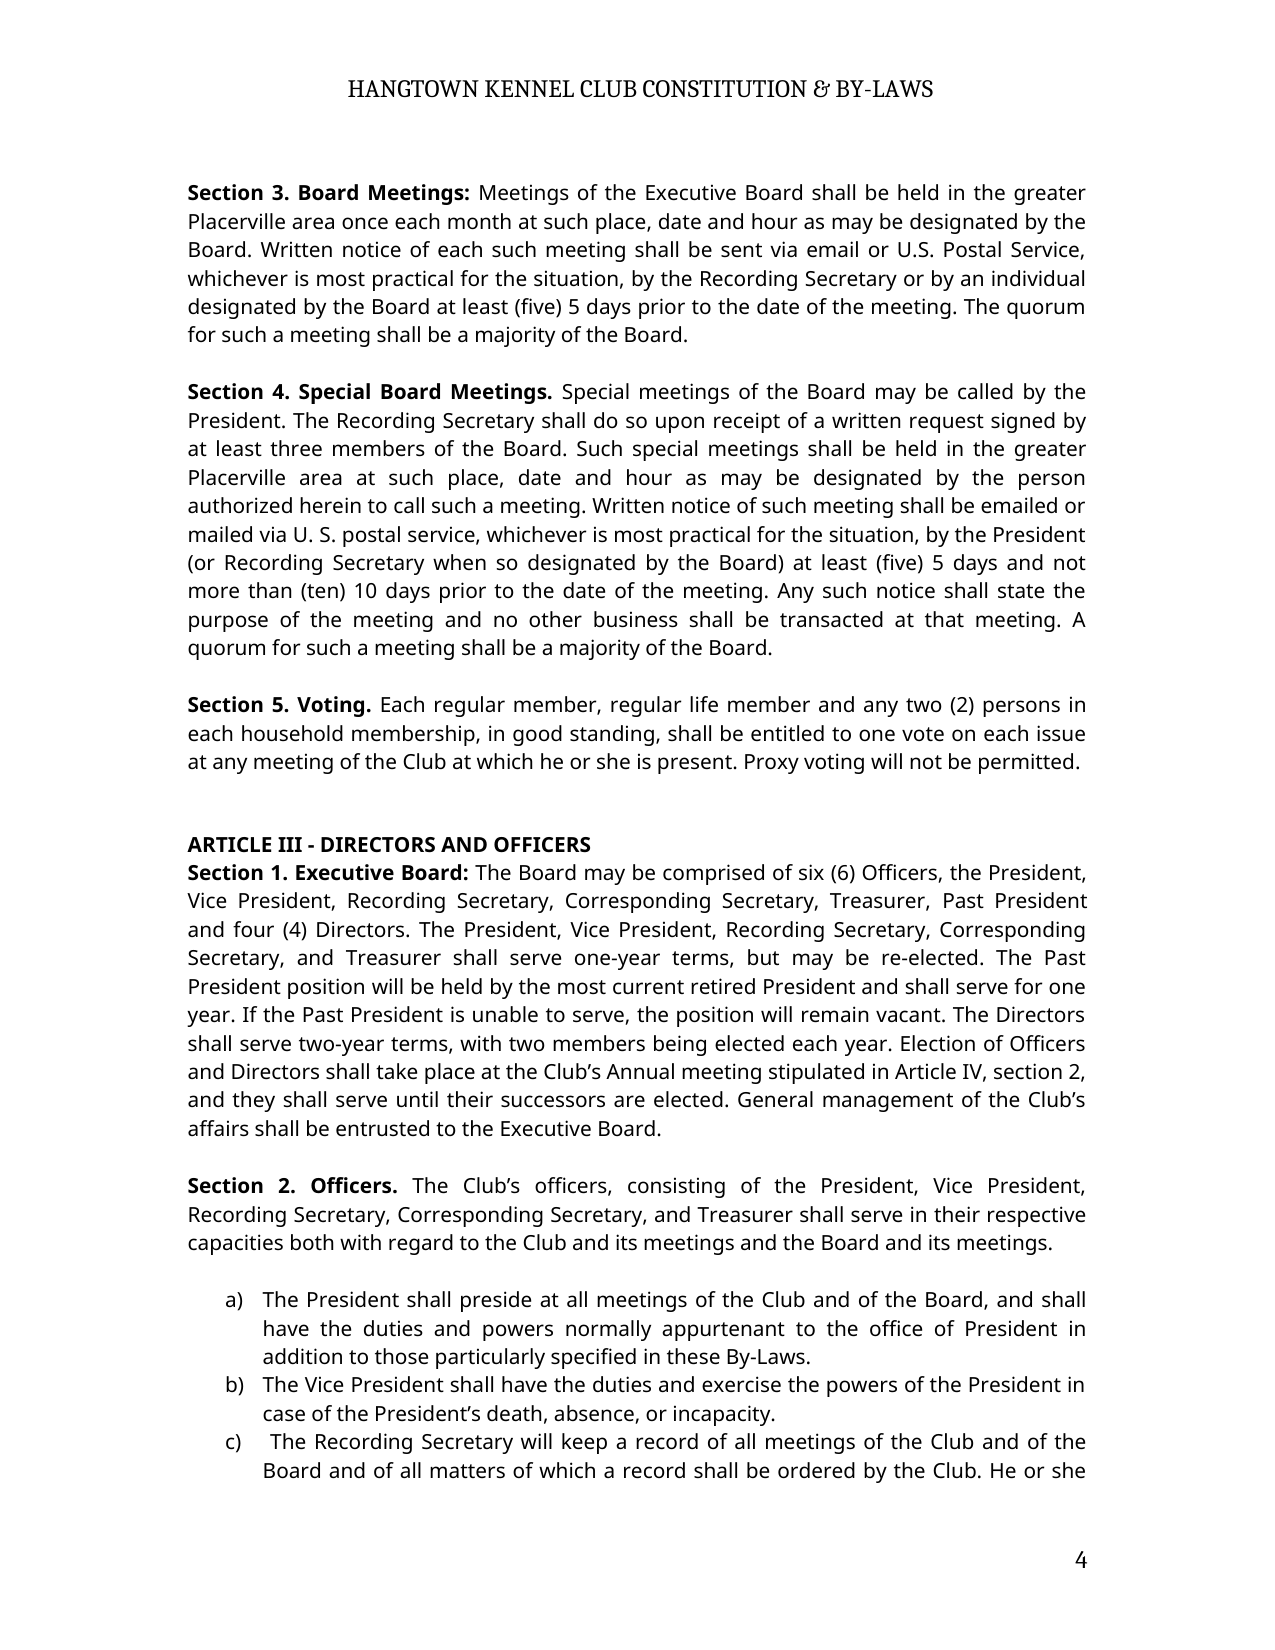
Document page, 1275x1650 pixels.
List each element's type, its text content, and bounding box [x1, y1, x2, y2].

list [225, 1427, 1087, 1484]
list The Vice President shall have the duties and exercise the powers of the President in case of the President’s death, absence, or incapacity. [225, 1371, 1087, 1427]
list The President shall preside at all meetings of the Club and of the Board, and shall have the duties and powers normally appurtenant to the office of President in addition to those particularly specified in these By-Laws. [225, 1285, 1087, 1371]
text Section 2. Officers. The Club’s officers, consisting of the President, Vice President, Recording Secretary, Corresponding Secretary, and Treasurer shall serve in their respective capacities both with regard to the Club and its meetings and the Board and its meetings. [187, 1171, 1087, 1257]
text Section 3. Board Meetings: Meetings of the Executive Board shall be held in the greater Placerville area once each month at such place, date and hour as may be designated by the Board. Written notice of each such meeting shall be sent via email or U.S. Postal Service, whichever is most practical for the situation, by the Recording Secretary or by an individual designated by the Board at least (five) 5 days prior to the date of the meeting. The quorum for such a meeting shall be a majority of the Board. [187, 178, 1087, 349]
text Section 1. Executive Board: The Board may be comprised of six (6) Officers, the President, Vice President, Recording Secretary, Corresponding Secretary, Treasurer, Past President and four (4) Directors. The President, Vice President, Recording Secretary, Corresponding Secretary, and Treasurer shall serve one-year terms, but may be re-elected. The Past President position will be held by the most current retired President and shall serve for one year. If the Past President is unable to serve, the position will remain vacant. The Directors shall serve two-year terms, with two members being elected each year. Election of Officers and Directors shall take place at the Club’s Annual meeting stipulated in Article IV, section 2, and they shall serve until their successors are elected. General management of the Club’s affairs shall be entrusted to the Executive Board. [187, 858, 1087, 1142]
text ARTICLE III - DIRECTORS AND OFFICERS [187, 830, 1087, 858]
text Section 5. Voting. Each regular member, regular life member and any two (2) persons in each household membership, in good standing, shall be entitled to one vote on each issue at any meeting of the Club at which he or she is present. Proxy voting will not be permitted. [187, 691, 1087, 776]
text Section 4. Special Board Meetings. Special meetings of the Board may be called by the President. The Recording Secretary shall do so upon receipt of a written request signed by at least three members of the Board. Such special meetings shall be held in the greater Placerville area at such place, date and hour as may be designated by the person authorized herein to call such a meeting. Written notice of such meeting shall be emailed or mailed via U. S. postal service, whichever is most practical for the situation, by the President (or Recording Secretary when so designated by the Board) at least (five) 5 days and not more than (ten) 10 days prior to the date of the meeting. Any such notice shall state the purpose of the meeting and no other business shall be transacted at that meeting. A quorum for such a meeting shall be a majority of the Board. [187, 377, 1087, 662]
